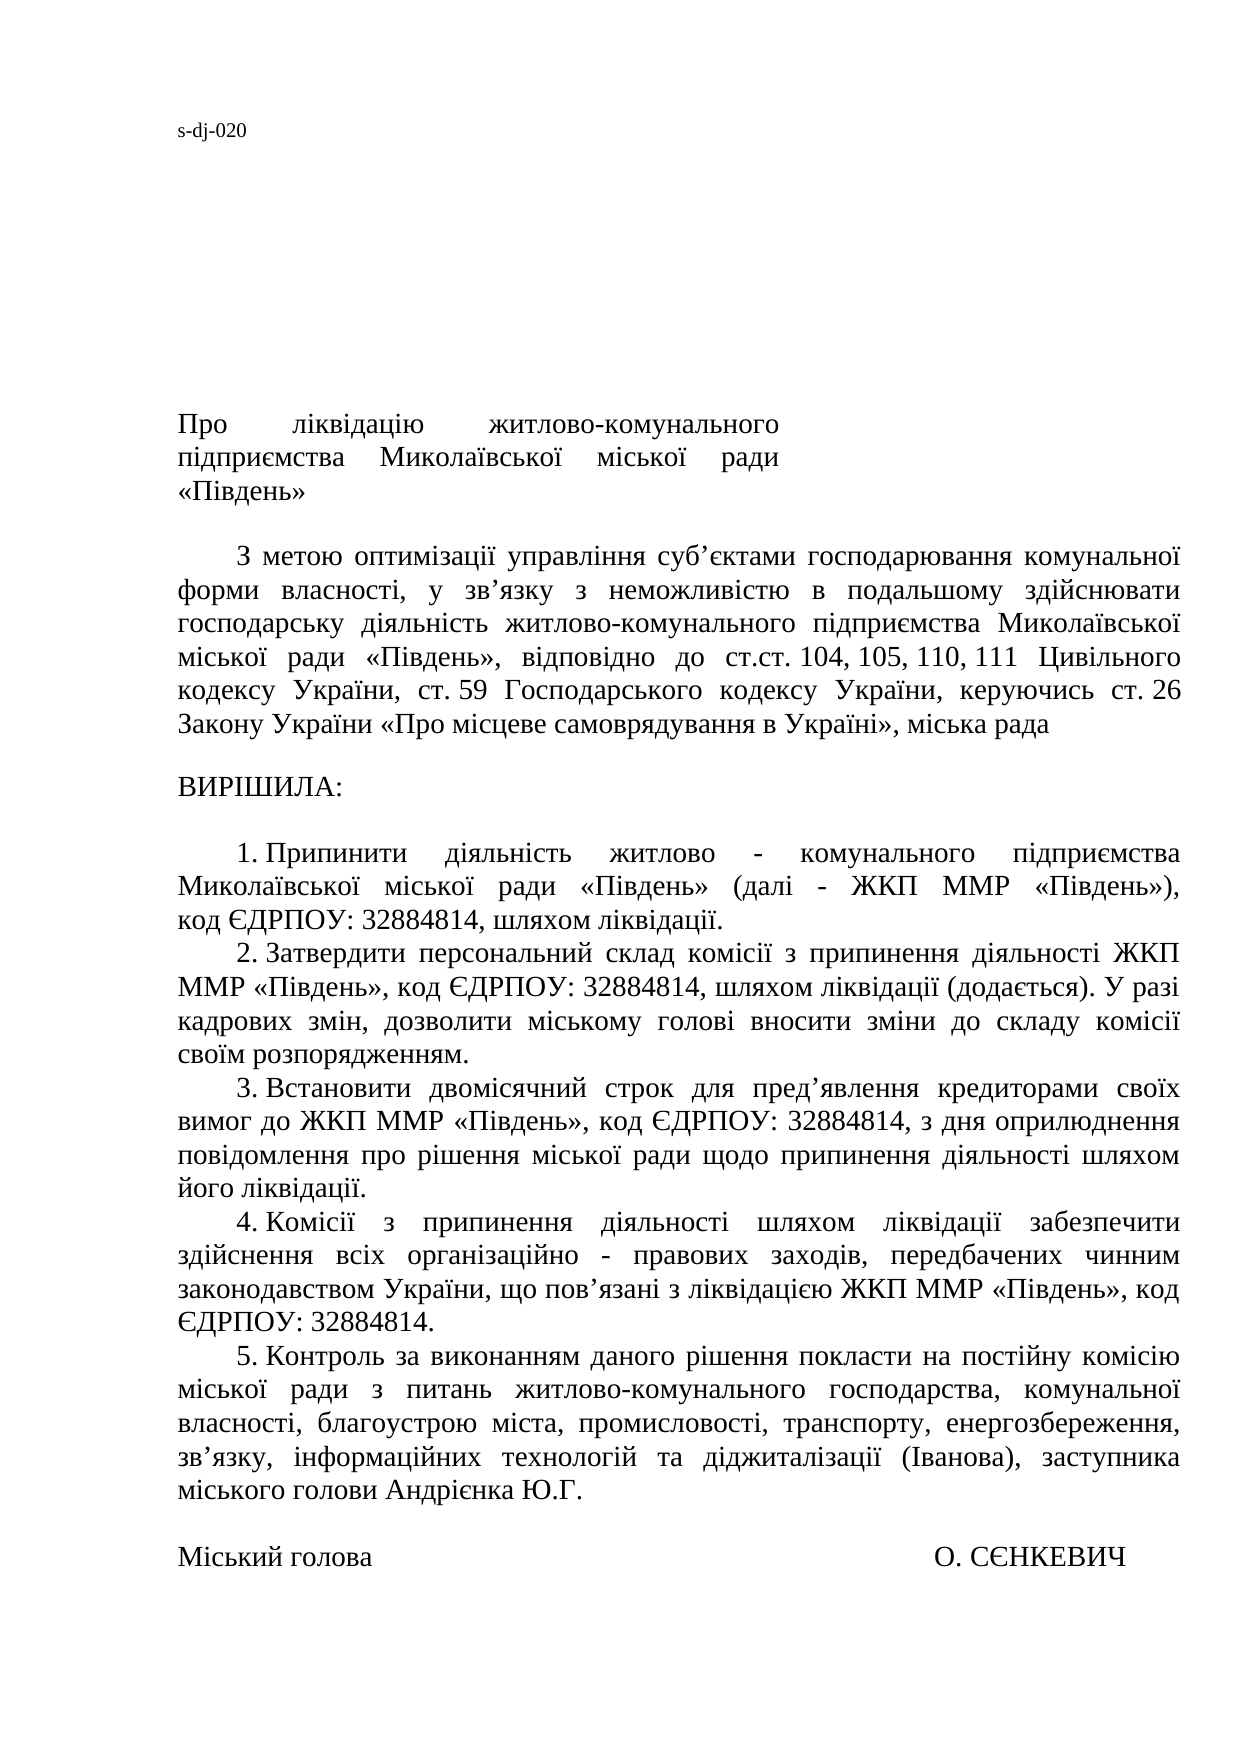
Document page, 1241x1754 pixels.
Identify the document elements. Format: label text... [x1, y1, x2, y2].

text 2. Затвердити персональний склад комісії з припинення діяльності ЖКП ММР «Південь», код ЄДРПОУ: 32884814, шляхом ліквідації (додається). У разі кадрових змін, дозволити міському голові вносити зміни до складу комісії своїм розпорядженням. [177, 936, 1181, 1070]
text З метою оптимізації управління суб’єктами господарювання комунальної форми власності, у зв’язку з неможливістю в подальшому здійснювати господарську діяльність житлово-комунального підприємства Миколаївської міської ради «Південь», відповідно до ст.ст. 104, 105, 110, 111 Цивільного кодексу України, ст. 59 Господарського кодексу України, керуючись ст. 26 Закону України «Про місцеве самоврядування в Україні», міська рада [177, 538, 1181, 739]
text Міський голова О. СЄНКЕВИЧ [177, 1539, 1181, 1573]
text Про ліквідацію житлово-комунального підприємства Миколаївської міської ради «Південь» [177, 406, 779, 507]
text 3. Встановити двомісячний строк для пред’явлення кредиторами своїх вимог до ЖКП ММР «Південь», код ЄДРПОУ: 32884814, з дня оприлюднення повідомлення про рішення міської ради щодо припинення діяльності шляхом його ліквідації. [177, 1070, 1181, 1204]
text 4. Комісії з припинення діяльності шляхом ліквідації забезпечити здійснення всіх організаційно - правових заходів, передбачених чинним законодавством України, що пов’язані з ліквідацією ЖКП ММР «Південь», код ЄДРПОУ: 32884814. [177, 1204, 1181, 1338]
text 5. Контроль за виконанням даного рішення покласти на постійну комісію міської ради з питань житлово-комунального господарства, комунальної власності, благоустрою міста, промисловості, транспорту, енергозбереження, зв’язку, інформаційних технологій та діджиталізації (Іванова), заступника міського голови Андрієнка Ю.Г. [177, 1338, 1181, 1506]
text 1. Припинити діяльність житлово - комунального підприємства Миколаївської міської ради «Південь» (далі - ЖКП ММР «Південь»), код ЄДРПОУ: 32884814, шляхом ліквідації. [177, 835, 1181, 936]
text ВИРІШИЛА: [177, 771, 1181, 803]
text s-dj-020 [177, 118, 1181, 142]
